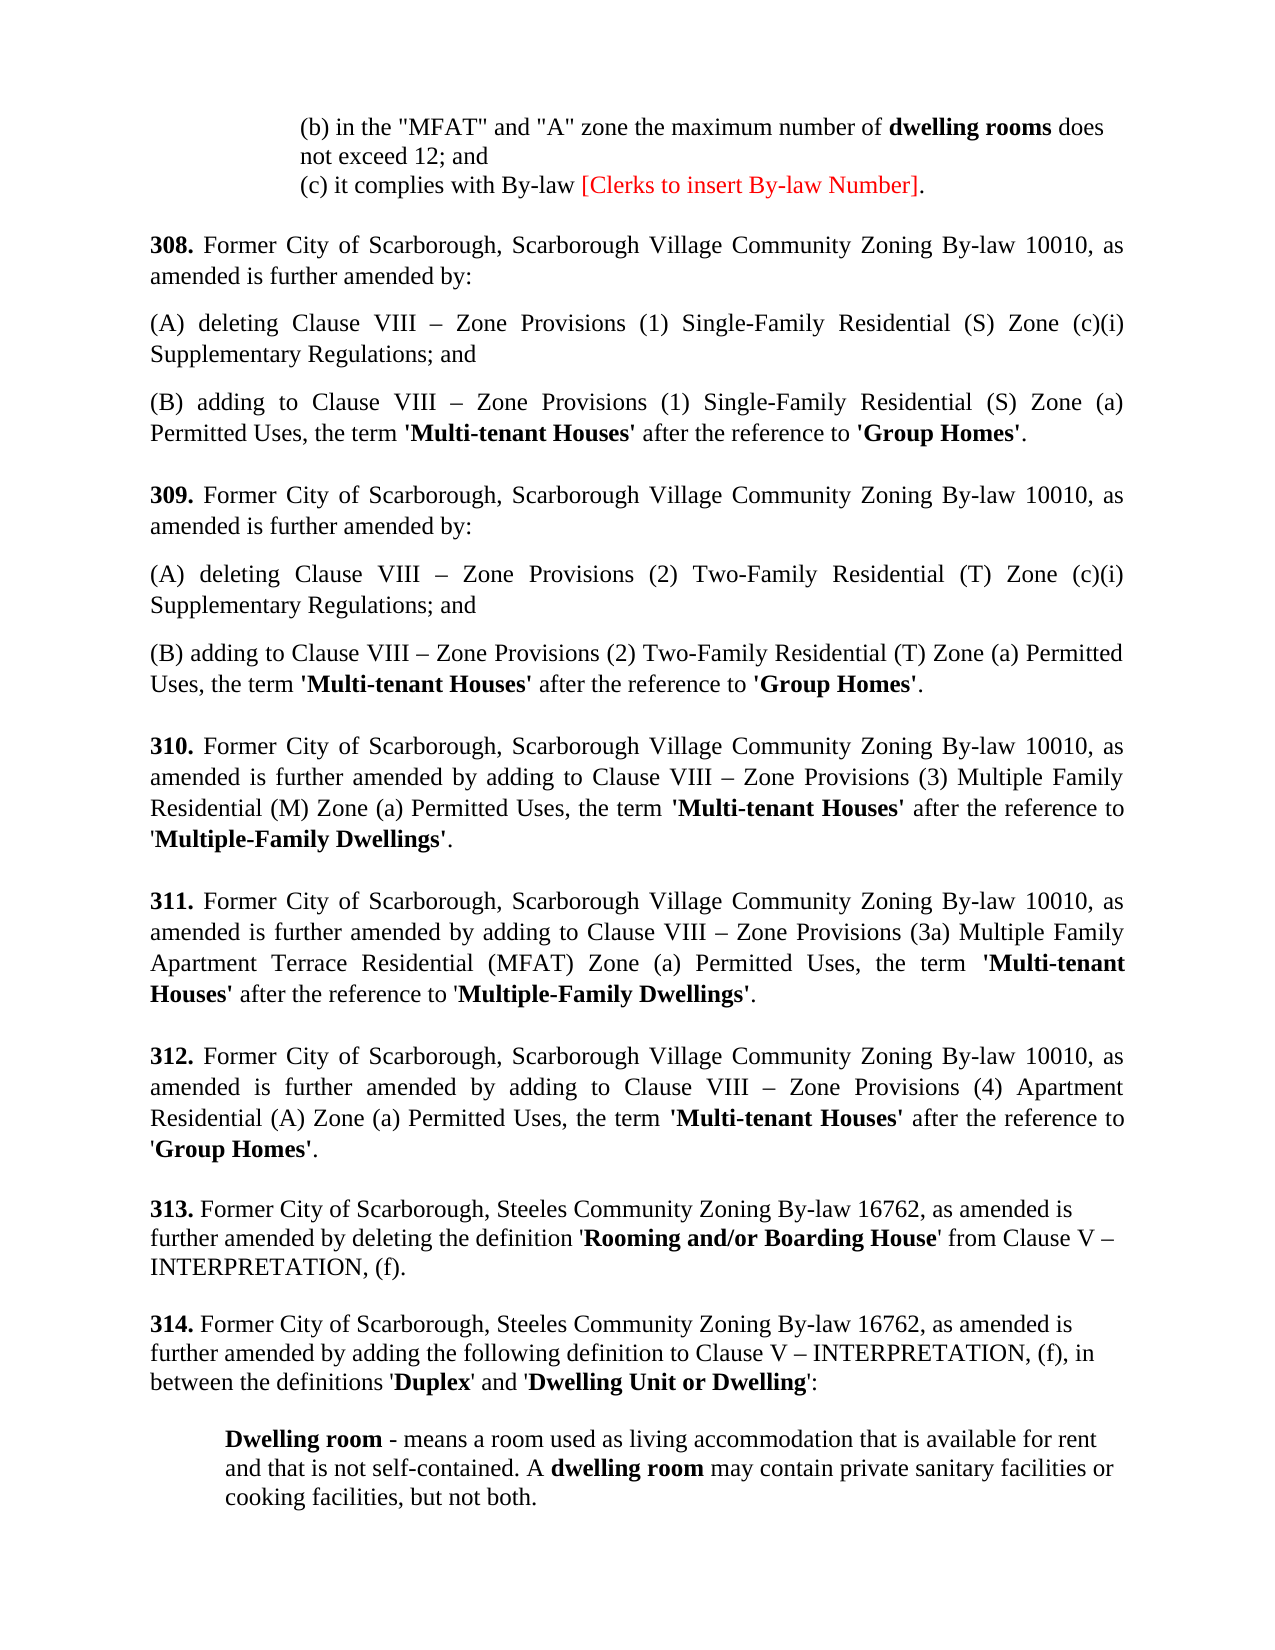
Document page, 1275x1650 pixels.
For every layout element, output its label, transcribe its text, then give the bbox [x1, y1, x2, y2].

text (A) deleting Clause VIII – Zone Provisions (2) Two-Family Residential (T) Zone (c)(i) Supplementary Regulations; and [150, 559, 1125, 619]
text 311. Former City of Scarborough, Scarborough Village Community Zoning By-law 10010, as amended is further amended by adding to Clause VIII – Zone Provisions (3a) Multiple Family Apartment Terrace Residential (MFAT) Zone (a) Permitted Uses, the term 'Multi-tenant Houses' after the reference to 'Multiple-Family Dwellings'. [150, 886, 1125, 1008]
text 310. Former City of Scarborough, Scarborough Village Community Zoning By-law 10010, as amended is further amended by adding to Clause VIII – Zone Provisions (3) Multiple Family Residential (M) Zone (a) Permitted Uses, the term 'Multi-tenant Houses' after the reference to 'Multiple-Family Dwellings'. [150, 731, 1125, 853]
text (c) it complies with By-law [Clerks to insert By-law Number]. [300, 170, 1125, 199]
text Dwelling room - means a room used as living accommodation that is available for rent and that is not self-contained. A dwelling room may contain private sanitary facilities or cooking facilities, but not both. [225, 1424, 1125, 1511]
text (B) adding to Clause VIII – Zone Provisions (1) Single-Family Residential (S) Zone (a) Permitted Uses, the term 'Multi-tenant Houses' after the reference to 'Group Homes'. [150, 387, 1125, 447]
text 314. Former City of Scarborough, Steeles Community Zoning By-law 16762, as amended is further amended by adding the following definition to Clause V – INTERPRETATION, (f), in between the definitions 'Duplex' and 'Dwelling Unit or Dwelling': [150, 1309, 1125, 1396]
text 312. Former City of Scarborough, Scarborough Village Community Zoning By-law 10010, as amended is further amended by adding to Clause VIII – Zone Provisions (4) Apartment Residential (A) Zone (a) Permitted Uses, the term 'Multi-tenant Houses' after the reference to 'Group Homes'. [150, 1041, 1125, 1163]
text (B) adding to Clause VIII – Zone Provisions (2) Two-Family Residential (T) Zone (a) Permitted Uses, the term 'Multi-tenant Houses' after the reference to 'Group Homes'. [150, 638, 1125, 698]
text (b) in the "MFAT" and "A" zone the maximum number of dwelling rooms does not exceed 12; and [300, 112, 1125, 170]
text 308. Former City of Scarborough, Scarborough Village Community Zoning By-law 10010, as amended is further amended by: [150, 230, 1125, 289]
text 313. Former City of Scarborough, Steeles Community Zoning By-law 16762, as amended is further amended by deleting the definition 'Rooming and/or Boarding House' from Clause V – INTERPRETATION, (f). [150, 1194, 1125, 1281]
text (A) deleting Clause VIII – Zone Provisions (1) Single-Family Residential (S) Zone (c)(i) Supplementary Regulations; and [150, 308, 1125, 368]
text 309. Former City of Scarborough, Scarborough Village Community Zoning By-law 10010, as amended is further amended by: [150, 480, 1125, 540]
